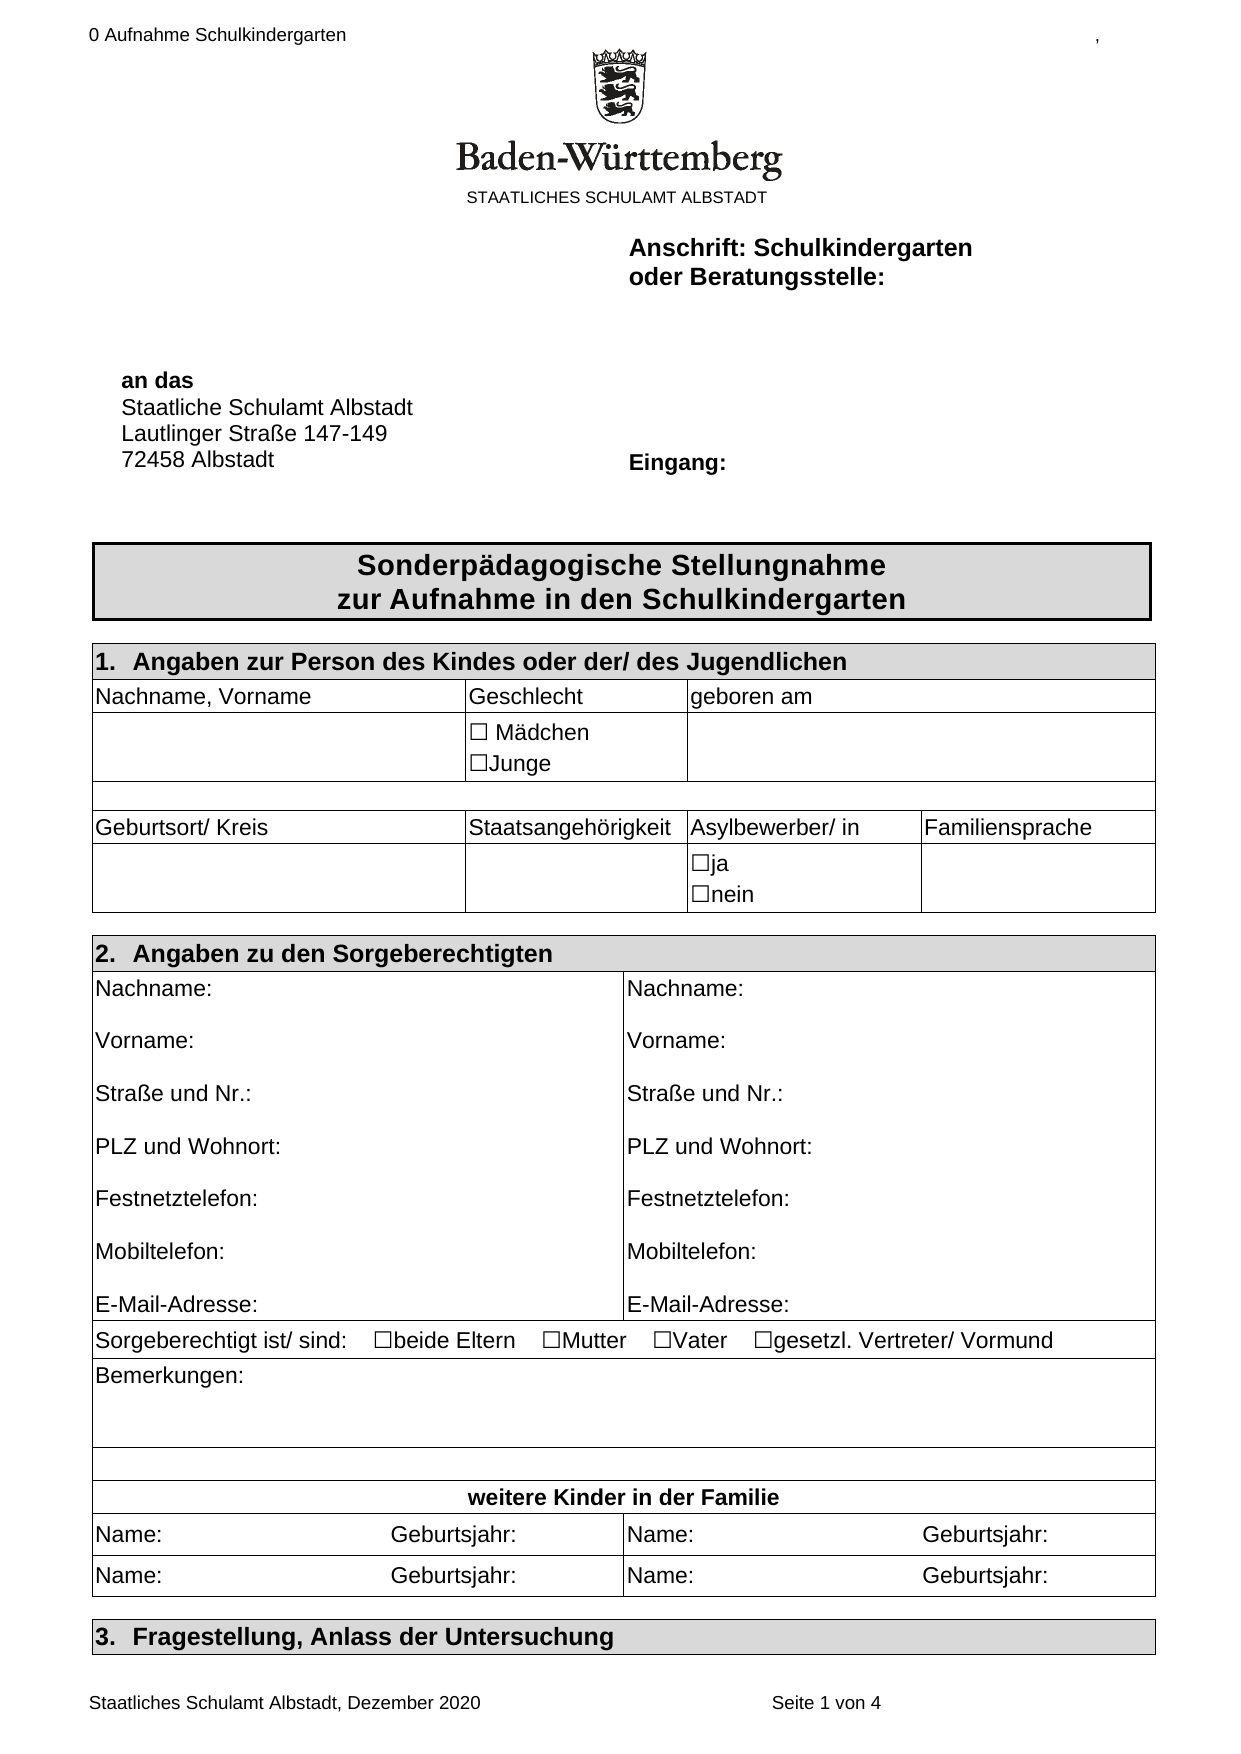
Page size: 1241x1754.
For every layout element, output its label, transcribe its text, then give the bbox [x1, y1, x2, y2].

table_cell Sorgeberechtigt ist/ sind: beide Eltern Mutter Vater gesetzl. Vertreter/ Vormund [93, 1321, 1155, 1358]
table_header Fragestellung, Anlass der Untersuchung [93, 1620, 1155, 1654]
table_cell [93, 713, 465, 781]
table_cell Mädchen Junge [466, 713, 687, 781]
table_cell [93, 782, 1155, 810]
picture [455, 45, 785, 182]
table_cell [922, 844, 1155, 912]
table_cell Name: Geburtsjahr: [93, 1514, 623, 1554]
table_cell ja nein [688, 844, 921, 912]
table_header an das Staatliche Schulamt Albstadt Lautlinger Straße 147-149 72458 Albstadt [92, 230, 626, 521]
table_cell Staatsangehörigkeit [466, 811, 687, 843]
table_cell weitere Kinder in der Familie [93, 1481, 1155, 1513]
table_cell Nachname: Vorname: Straße und Nr.: PLZ und Wohnort: Festnetztelefon: Mobiltelefon: E-Mail-Adresse: [93, 972, 623, 1320]
table_cell Geschlecht [466, 680, 687, 712]
table_header Sonderpädagogische Stellungnahme zur Aufnahme in den Schulkindergarten [95, 545, 1149, 618]
table_cell Name: Geburtsjahr: [624, 1514, 1155, 1554]
table_cell Asylbewerber/ in [688, 811, 921, 843]
table_cell [466, 844, 687, 912]
table_cell Bemerkungen: [93, 1359, 1155, 1447]
table_header Angaben zur Person des Kindes oder der/ des Jugendlichen [93, 644, 1155, 679]
table_cell geboren am [688, 680, 1155, 712]
table_cell Familiensprache [922, 811, 1155, 843]
table_cell Nachname, Vorname [93, 680, 465, 712]
table_cell [688, 713, 1155, 781]
table_header Angaben zu den Sorgeberechtigten [93, 936, 1155, 971]
table_cell Nachname: Vorname: Straße und Nr.: PLZ und Wohnort: Festnetztelefon: Mobiltelefon: E-Mail-Adresse: [624, 972, 1155, 1320]
table_cell [93, 1448, 1155, 1480]
table_header Anschrift: Schulkindergarten oder Beratungsstelle: Eingang: [626, 230, 1159, 521]
table_cell Name: Geburtsjahr: [624, 1556, 1155, 1596]
table_cell Geburtsort/ Kreis [93, 811, 465, 843]
table_cell [93, 844, 465, 912]
table_cell Name: Geburtsjahr: [93, 1556, 623, 1596]
